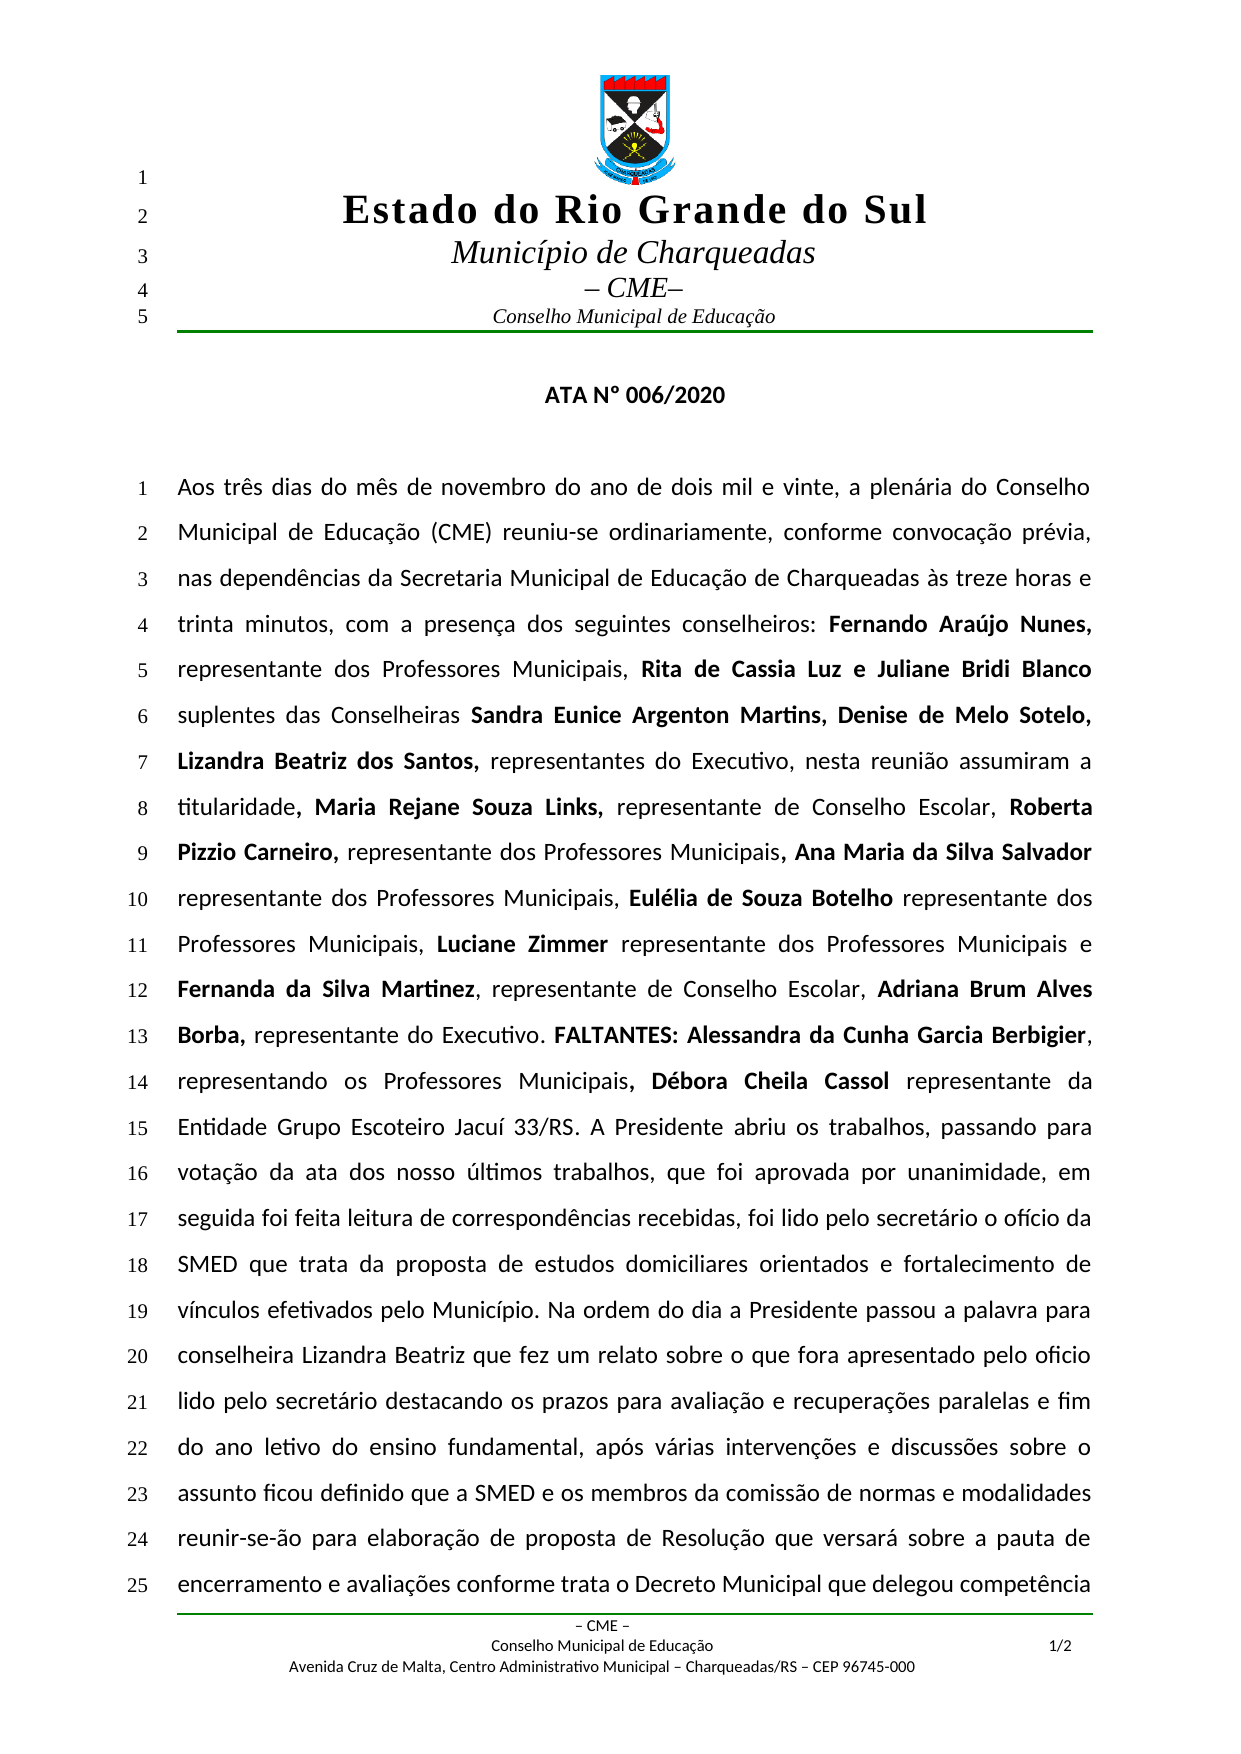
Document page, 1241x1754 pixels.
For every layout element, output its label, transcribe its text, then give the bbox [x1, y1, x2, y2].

picture [605, 92, 666, 162]
picture [605, 78, 665, 89]
picture [645, 166, 676, 185]
subtitle ATA Nº 006/2020 [177, 379, 1093, 410]
picture [594, 75, 625, 185]
picture [631, 177, 640, 185]
picture [616, 163, 655, 170]
picture [662, 75, 676, 164]
